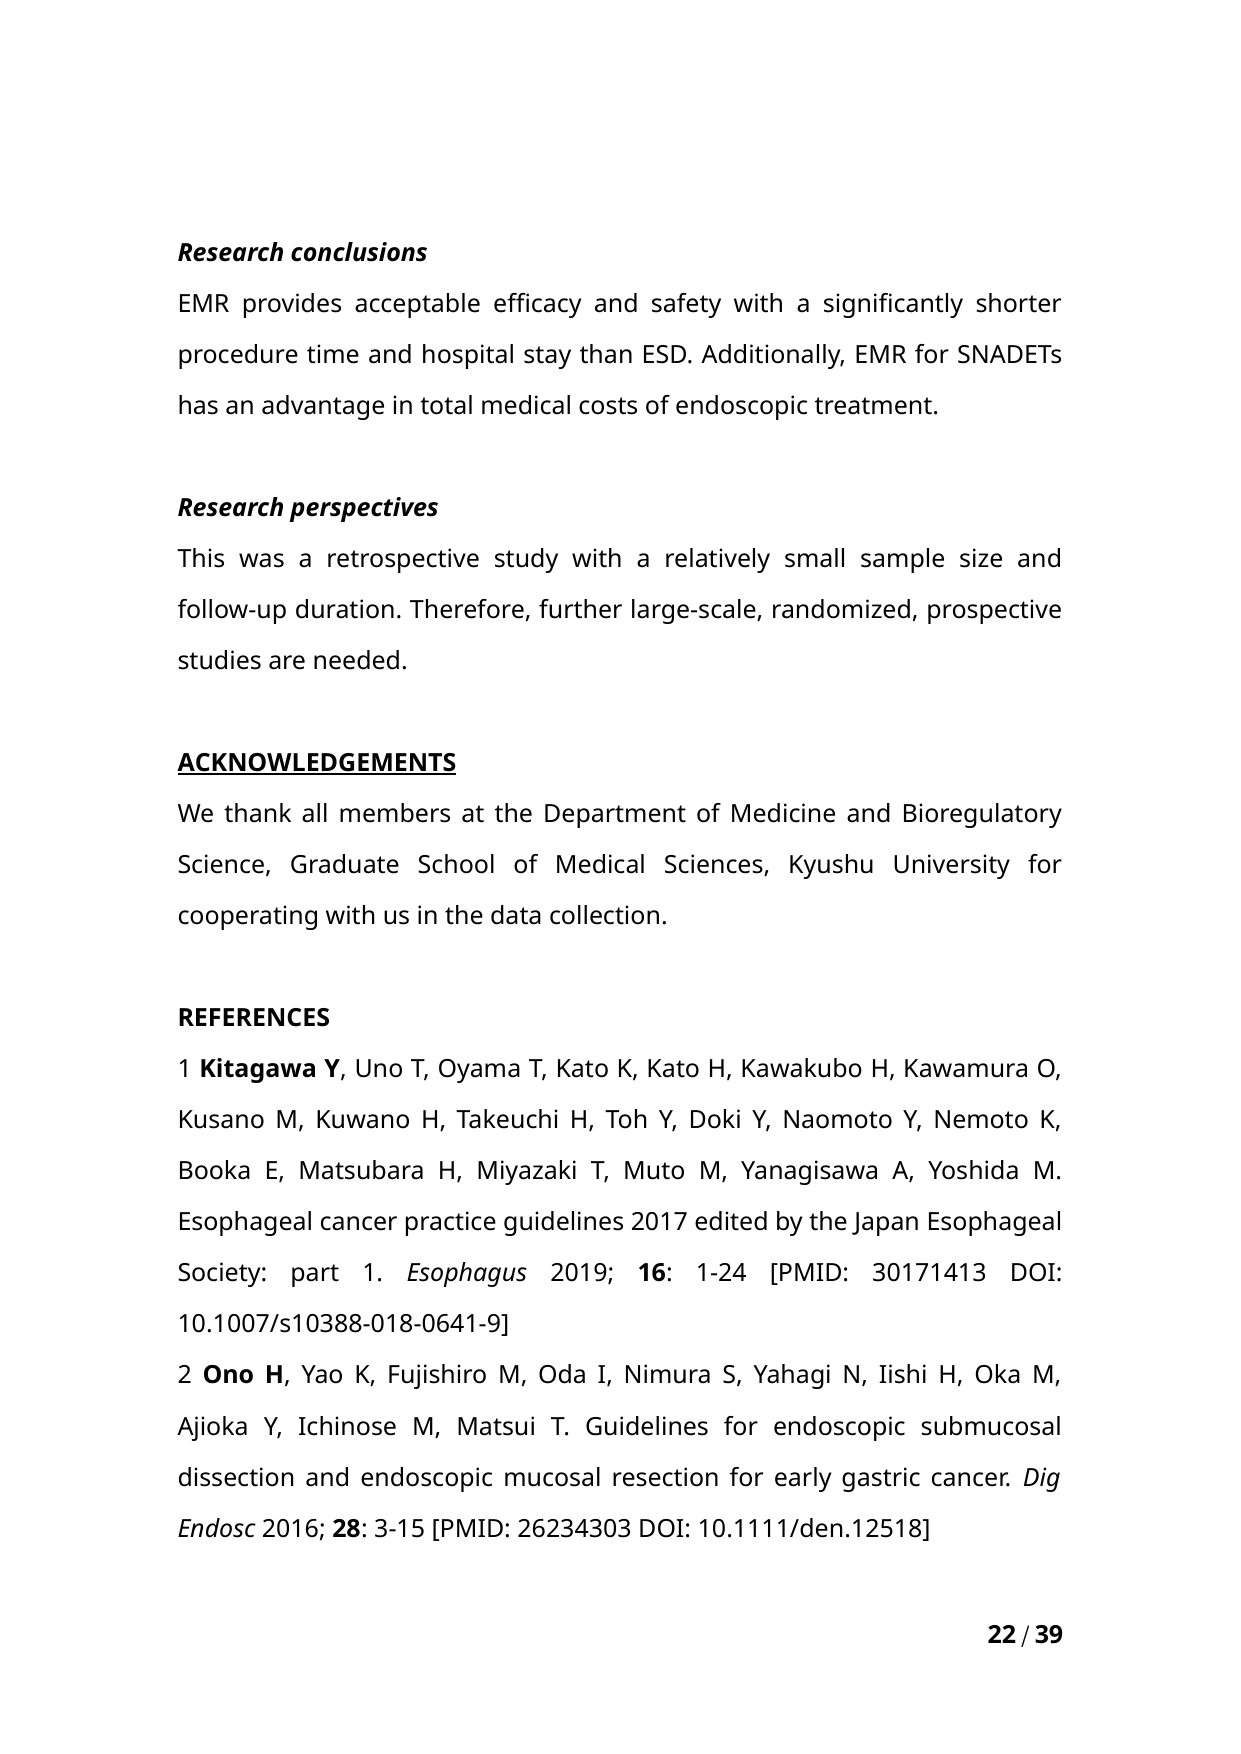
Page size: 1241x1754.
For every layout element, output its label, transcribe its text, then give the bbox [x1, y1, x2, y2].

text We thank all members at the Department of Medicine and Bioregulatory Science, Graduate School of Medical Sciences, Kyushu University for cooperating with us in the data collection. [177, 796, 1063, 932]
text 1 Kitagawa Y, Uno T, Oyama T, Kato K, Kato H, Kawakubo H, Kawamura O, Kusano M, Kuwano H, Takeuchi H, Toh Y, Doki Y, Naomoto Y, Nemoto K, Booka E, Matsubara H, Miyazaki T, Muto M, Yanagisawa A, Yoshida M. Esophageal cancer practice guidelines 2017 edited by the Japan Esophageal Society: part 1. Esophagus 2019; 16: 1-24 [PMID: 30171413 DOI: 10.1007/s10388-018-0641-9] [177, 1051, 1063, 1340]
text ACKNOWLEDGEMENTS [177, 745, 1063, 779]
text EMR provides acceptable efficacy and safety with a significantly shorter procedure time and hospital stay than ESD. Additionally, EMR for SNADETs has an advantage in total medical costs of endoscopic treatment. [177, 285, 1063, 421]
text 2 Ono H, Yao K, Fujishiro M, Oda I, Nimura S, Yahagi N, Iishi H, Oka M, Ajioka Y, Ichinose M, Matsui T. Guidelines for endoscopic submucosal dissection and endoscopic mucosal resection for early gastric cancer. Dig Endosc 2016; 28: 3-15 [PMID: 26234303 DOI: 10.1111/den.12518] [177, 1357, 1063, 1544]
text Research conclusions [177, 234, 1063, 268]
text REFERENCES [177, 1000, 1063, 1034]
text This was a retrospective study with a relatively small sample size and follow-up duration. Therefore, further large-scale, randomized, prospective studies are needed. [177, 541, 1063, 677]
text Research perspectives [177, 489, 1063, 523]
